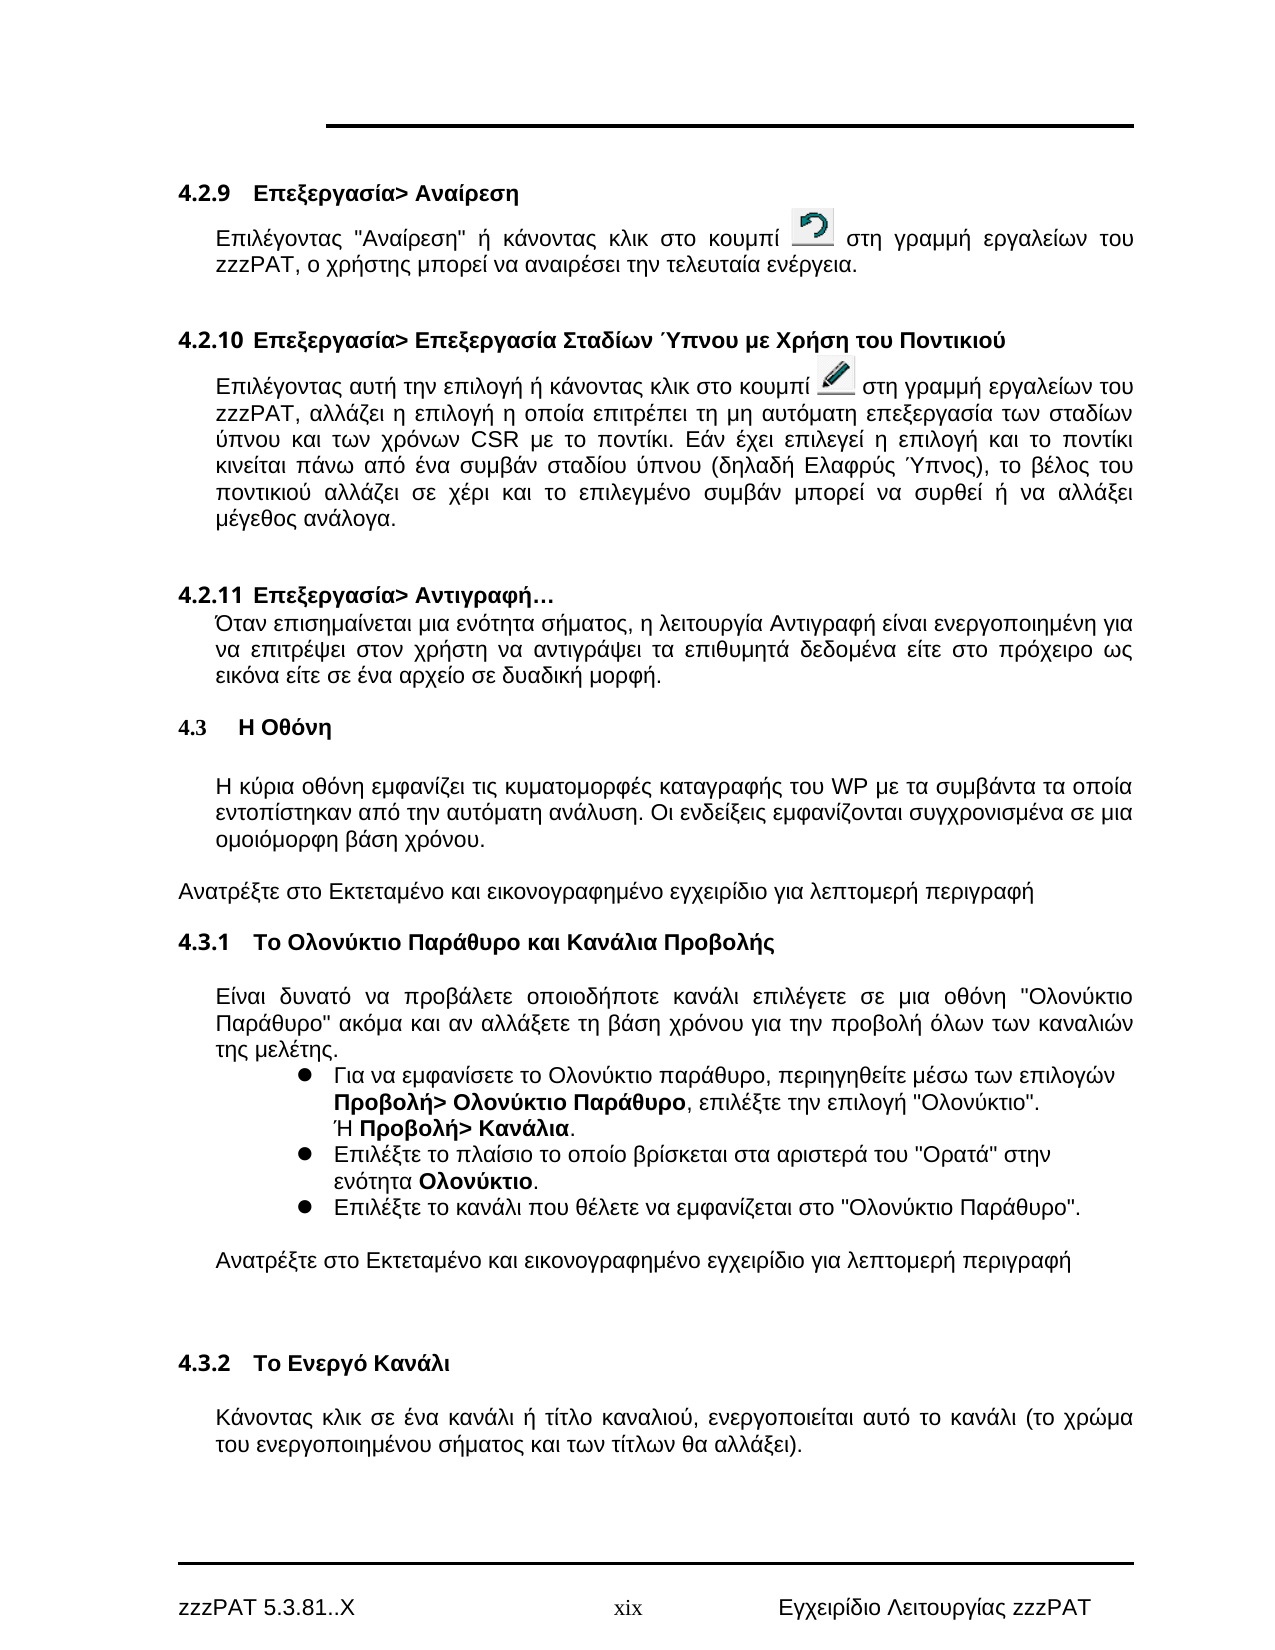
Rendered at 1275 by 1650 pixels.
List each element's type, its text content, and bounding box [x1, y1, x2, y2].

subtitle Το Ενεργό Κανάλι [178, 1347, 1134, 1378]
text Επιλέγοντας αυτή την επιλογή ή κάνοντας κλικ στο κουμπί στη γραμμή εργαλείων του zzzPAT, αλλάζει η επιλογή η οποία επιτρέπει τη μη αυτόματη επεξεργασία των σταδίων ύπνου και των χρόνων CSR με το ποντίκι. Εάν έχει επιλεγεί η επιλογή και το ποντίκι κινείται πάνω από ένα συμβάν σταδίου ύπνου (δηλαδή Ελαφρύς Ύπνος), το βέλος του ποντικιού αλλάζει σε χέρι και το επιλεγμένο συμβάν μπορεί να συρθεί ή να αλλάξει μέγεθος ανάλογα. [215, 356, 1134, 531]
text Επιλέξτε το πλαίσιο το οποίο βρίσκεται στα αριστερά του "Ορατά" στην ενότητα Ολονύκτιο. [296, 1141, 1134, 1194]
text Η κύρια οθόνη εμφανίζει τις κυματομορφές καταγραφής του WP με τα συμβάντα τα οποία εντοπίστηκαν από την αυτόματη ανάλυση. Οι ενδείξεις εμφανίζονται συγχρονισμένα σε μια ομοιόμορφη βάση χρόνου. [215, 773, 1134, 852]
text Κάνοντας κλικ σε ένα κανάλι ή τίτλο καναλιού, ενεργοποιείται αυτό το κανάλι (το χρώμα του ενεργοποιημένου σήματος και των τίτλων θα αλλάξει). [215, 1404, 1134, 1457]
list Ή Προβολή> Κανάλια. [334, 1115, 1134, 1141]
text Είναι δυνατό να προβάλετε οποιοδήποτε κανάλι επιλέγετε σε μια οθόνη "Ολονύκτιο Παράθυρο" ακόμα και αν αλλάξετε τη βάση χρόνου για την προβολή όλων των καναλιών της μελέτης. [215, 983, 1134, 1062]
picture [817, 355, 856, 395]
text Για να εμφανίσετε το Ολονύκτιο παράθυρο, περιηγηθείτε μέσω των επιλογών Προβολή> Ολονύκτιο Παράθυρο, επιλέξτε την επιλογή "Ολονύκτιο". [296, 1062, 1134, 1115]
subtitle Επεξεργασία> Επεξεργασία Σταδίων Ύπνου με Χρήση του Ποντικιού [178, 324, 1134, 356]
subtitle Επεξεργασία> Αναίρεση [178, 177, 1134, 208]
text Επιλέξτε το κανάλι που θέλετε να εμφανίζεται στο "Ολονύκτιο Παράθυρο". [296, 1194, 1134, 1220]
subtitle Η Οθόνη [178, 714, 1134, 740]
text Επιλέγοντας "Αναίρεση" ή κάνοντας κλικ στο κουμπί στη γραμμή εργαλείων του zzzPAT, ο χρήστης μπορεί να αναιρέσει την τελευταία ενέργεια. [215, 208, 1134, 277]
text Όταν επισημαίνεται μια ενότητα σήματος, η λειτουργία Αντιγραφή είναι ενεργοποιημένη για να επιτρέψει στον χρήστη να αντιγράψει τα επιθυμητά δεδομένα είτε στο πρόχειρο ως εικόνα είτε σε ένα αρχείο σε δυαδική μορφή. [215, 610, 1134, 689]
picture [791, 208, 834, 246]
list Ανατρέξτε στο Εκτεταμένο και εικονογραφημένο εγχειρίδιο για λεπτομερή περιγραφή [178, 878, 1134, 905]
text Ανατρέξτε στο Εκτεταμένο και εικονογραφημένο εγχειρίδιο για λεπτομερή περιγραφή [215, 1247, 1134, 1273]
subtitle Επεξεργασία> Αντιγραφή… [178, 578, 1134, 610]
subtitle Το Ολονύκτιο Παράθυρο και Κανάλια Προβολής [178, 926, 1134, 957]
